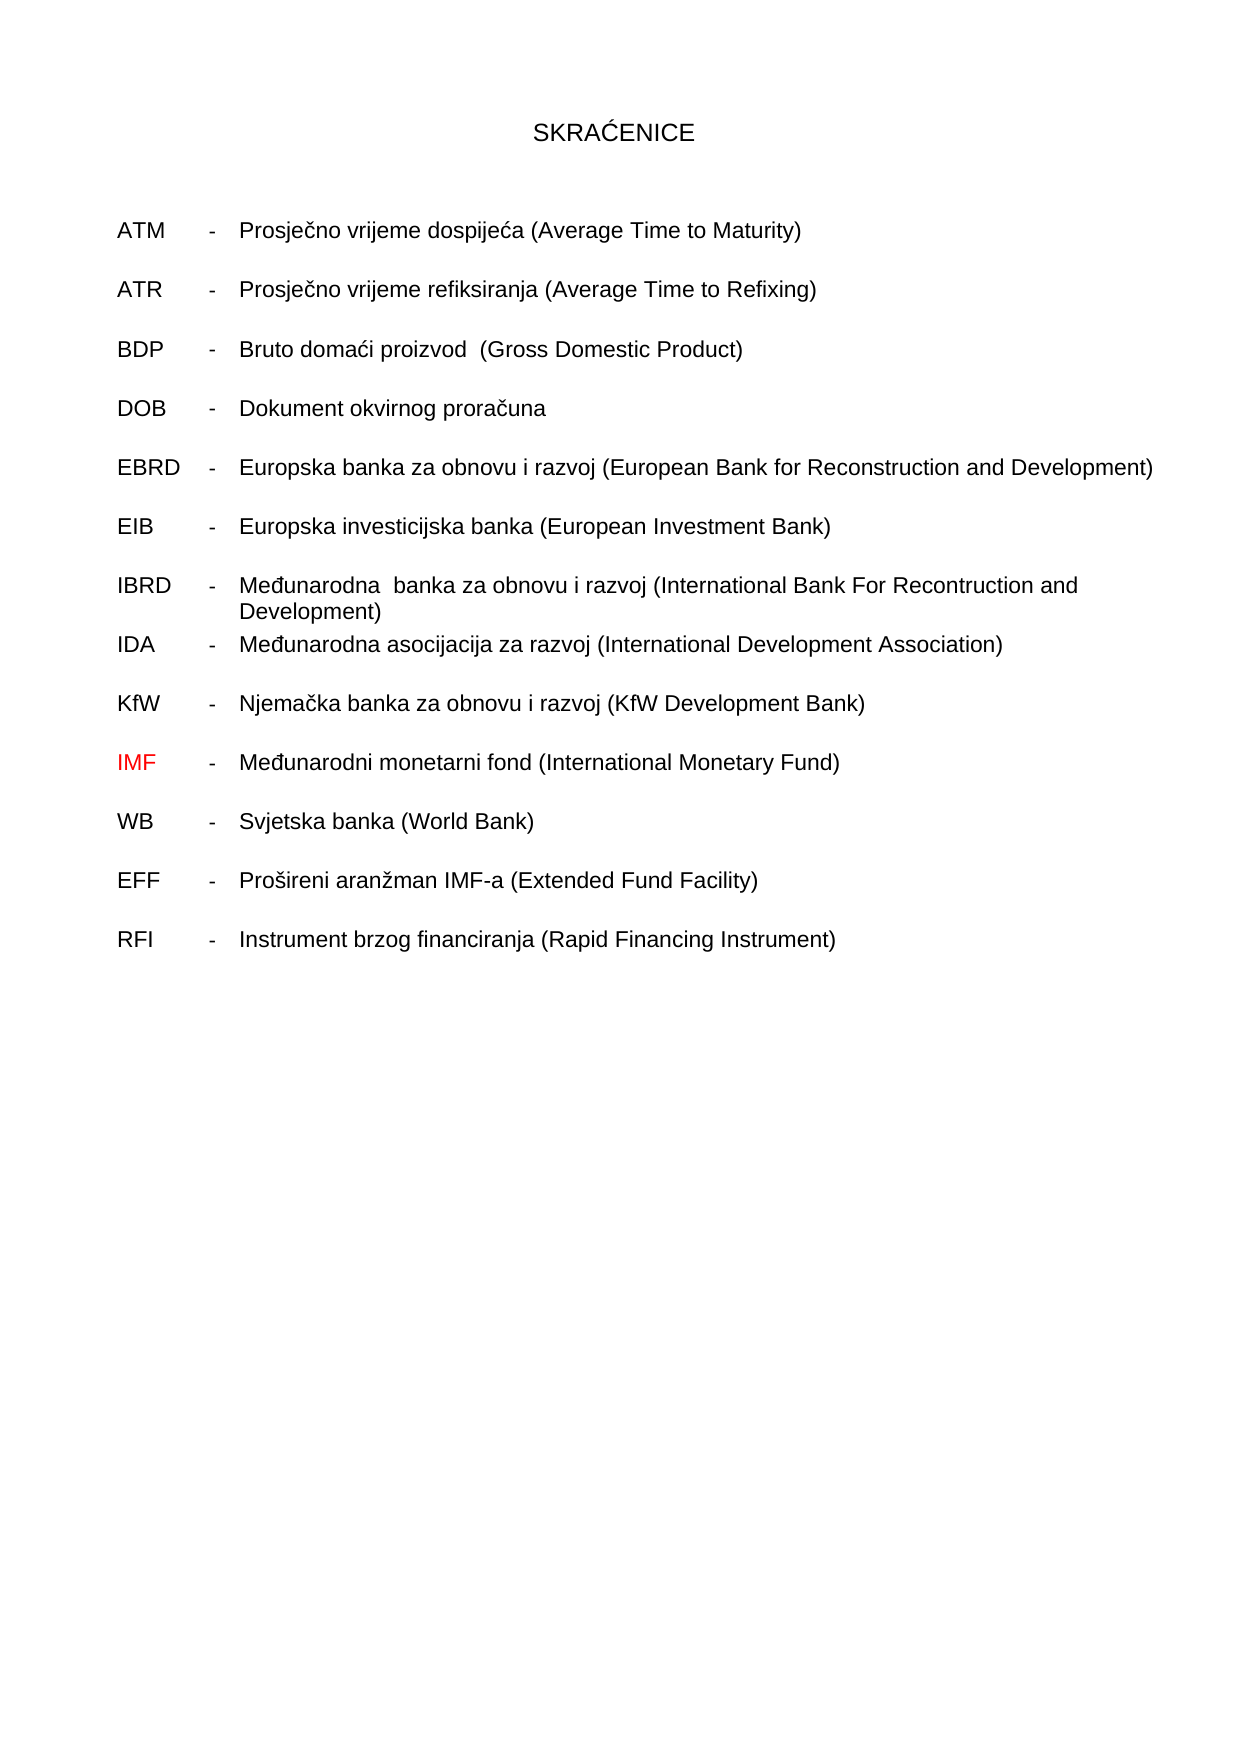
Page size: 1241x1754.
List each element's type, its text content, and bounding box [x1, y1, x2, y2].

table_cell EFF [106, 867, 197, 926]
table_cell - [198, 572, 228, 631]
text SKRAĆENICE [106, 118, 1122, 147]
table_cell IBRD [106, 572, 197, 631]
table_cell EIB [106, 513, 197, 572]
table_cell - [198, 749, 228, 808]
table_cell - [198, 631, 228, 690]
table_cell - [198, 395, 228, 454]
table_cell Prosječno vrijeme refiksiranja (Average Time to Refixing) [228, 276, 1169, 336]
table_header Prosječno vrijeme dospijeća (Average Time to Maturity) [228, 218, 1169, 276]
table_cell Europska banka za obnovu i razvoj (European Bank for Reconstruction and Development) [228, 454, 1169, 513]
table_cell - [198, 926, 228, 985]
table_cell IDA [106, 631, 197, 690]
table_cell Europska investicijska banka (European Investment Bank) [228, 513, 1169, 572]
table_cell DOB [106, 395, 197, 454]
table_cell - [198, 276, 228, 336]
table_cell Međunarodna banka za obnovu i razvoj (International Bank For Recontruction and Development) [228, 572, 1169, 631]
table_cell Bruto domaći proizvod (Gross Domestic Product) [228, 336, 1169, 394]
table_cell KfW [106, 690, 197, 749]
table_cell Međunarodna asocijacija za razvoj (International Development Association) [228, 631, 1169, 690]
table_cell - [198, 808, 228, 867]
table_cell - [198, 513, 228, 572]
table_cell Svjetska banka (World Bank) [228, 808, 1169, 867]
table_cell BDP [106, 336, 197, 394]
table_cell Međunarodni monetarni fond (International Monetary Fund) [228, 749, 1169, 808]
table_cell Prošireni aranžman IMF-a (Extended Fund Facility) [228, 867, 1169, 926]
table_cell EBRD [106, 454, 197, 513]
table_cell Njemačka banka za obnovu i razvoj (KfW Development Bank) [228, 690, 1169, 749]
table_cell ATR [106, 276, 197, 336]
table_cell - [198, 867, 228, 926]
table_cell WB [106, 808, 197, 867]
table_cell IMF [106, 749, 197, 808]
table_cell Dokument okvirnog proračuna [228, 395, 1169, 454]
table_cell RFI [106, 926, 197, 985]
table_cell - [198, 336, 228, 394]
table_cell - [198, 454, 228, 513]
table_header - [198, 218, 228, 276]
table_cell - [198, 690, 228, 749]
table_cell Instrument brzog financiranja (Rapid Financing Instrument) [228, 926, 1169, 985]
table_header ATM [106, 218, 197, 276]
